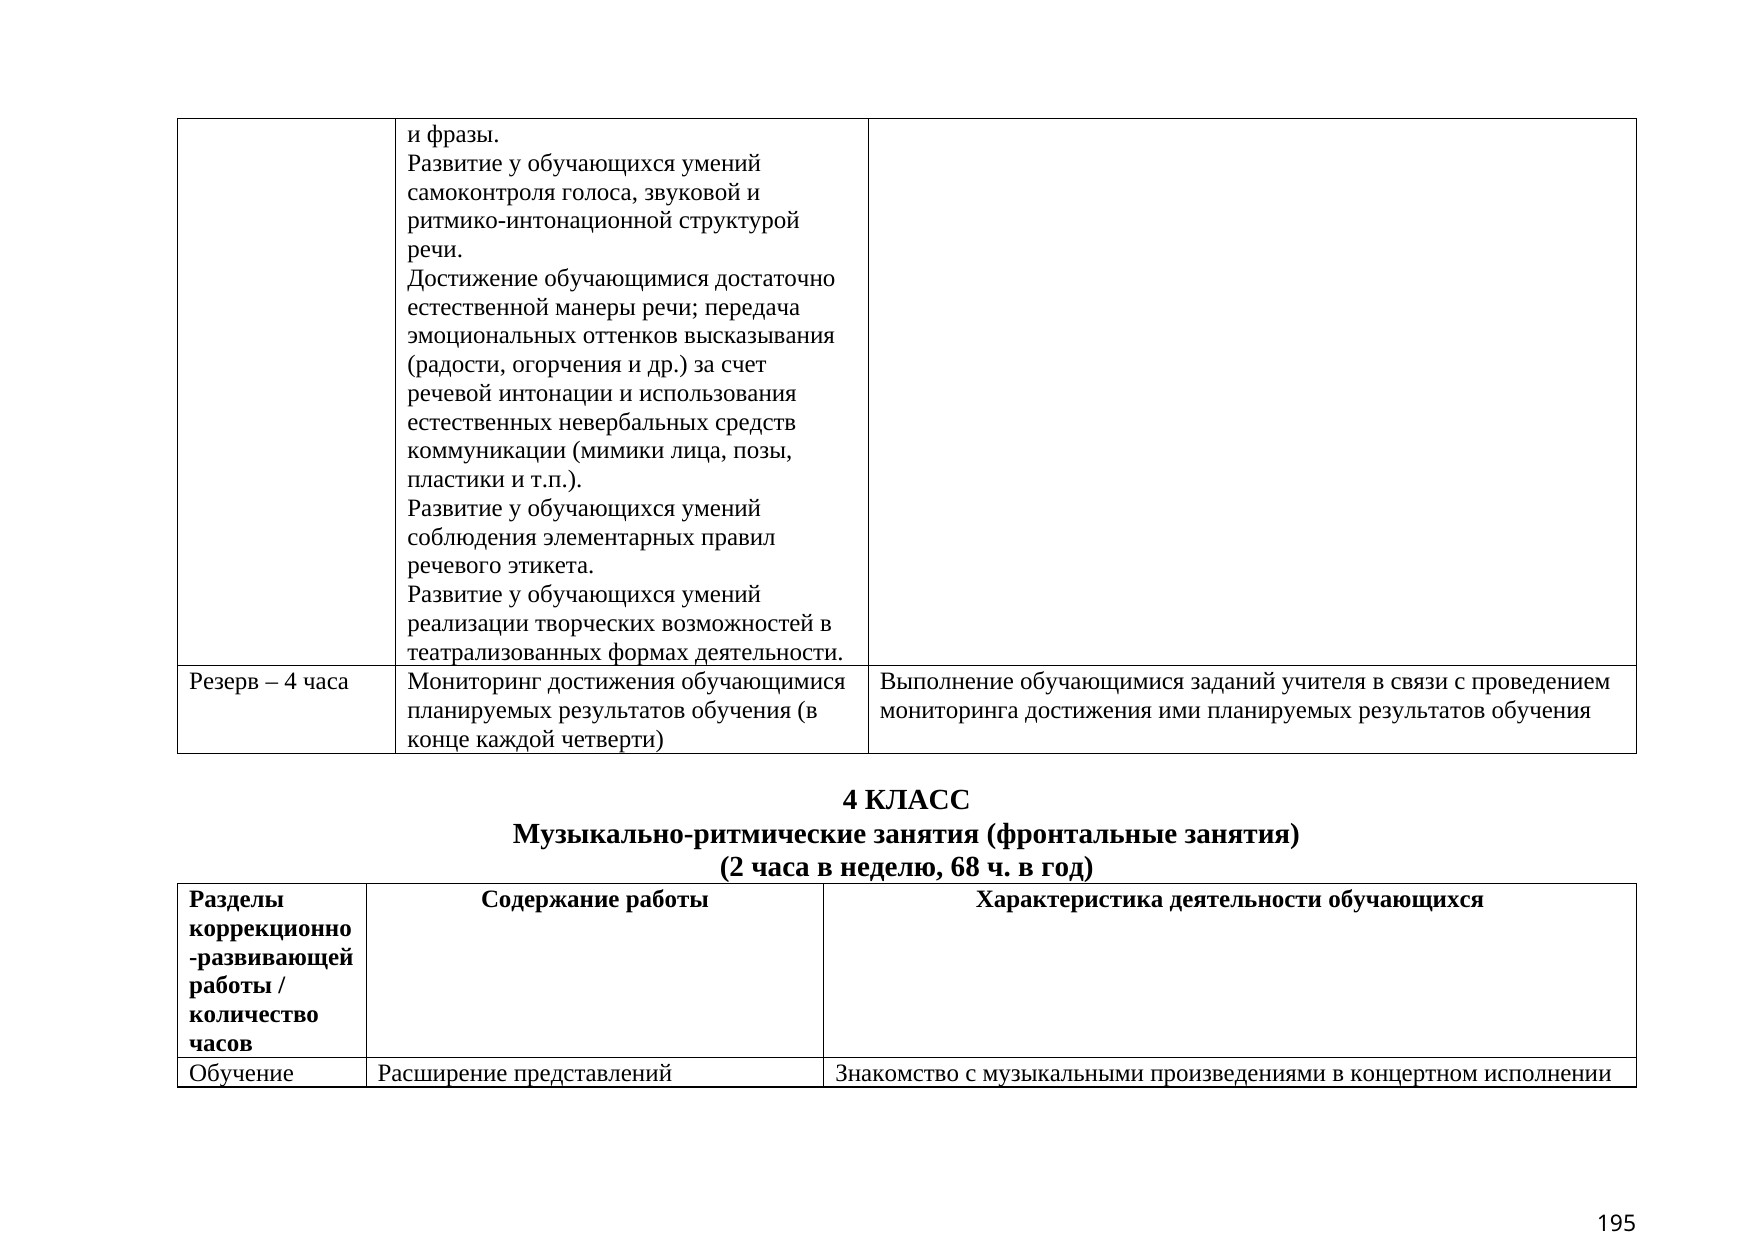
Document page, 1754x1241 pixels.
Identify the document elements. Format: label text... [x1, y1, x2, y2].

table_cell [869, 119, 1636, 665]
text Музыкально-ритмические занятия (фронтальные занятия) [177, 816, 1636, 849]
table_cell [178, 119, 395, 665]
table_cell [396, 119, 868, 665]
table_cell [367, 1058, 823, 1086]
text (2 часа в неделю, 68 ч. в год) [177, 849, 1636, 883]
table_cell Мониторинг достижения обучающимися планируемых результатов обучения (в конце каждой четверти) [396, 666, 868, 753]
table_header Характеристика деятельности обучающихся [824, 884, 1636, 1057]
table_cell Выполнение обучающимися заданий учителя в связи с проведением мониторинга достижения ими планируемых результатов обучения [869, 666, 1636, 753]
text 4 КЛАСС [177, 782, 1636, 816]
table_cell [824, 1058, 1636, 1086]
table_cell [178, 1058, 366, 1086]
table_cell Резерв – 4 часа [178, 666, 395, 753]
table_header Содержание работы [367, 884, 823, 1057]
table_header Разделы коррекционно-развивающей работы / количество часов [178, 884, 366, 1057]
